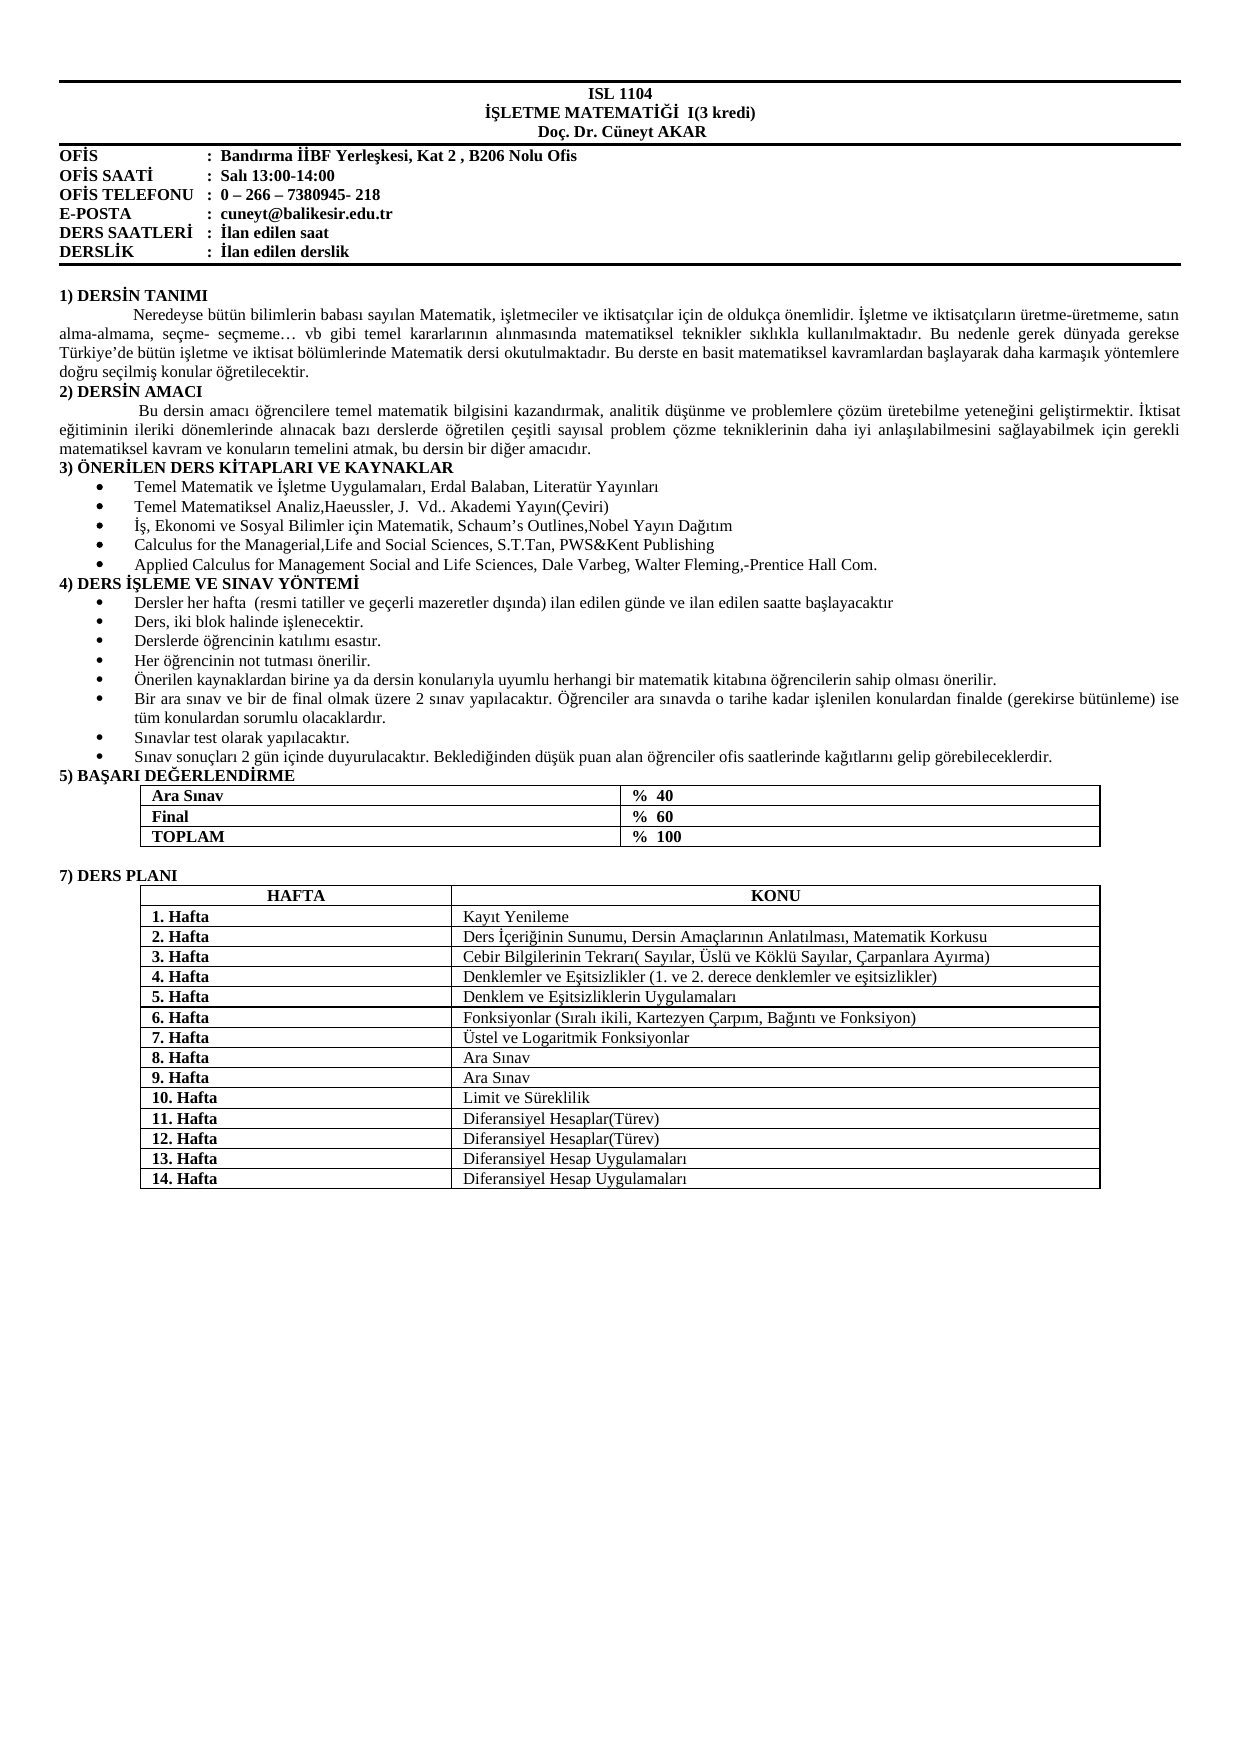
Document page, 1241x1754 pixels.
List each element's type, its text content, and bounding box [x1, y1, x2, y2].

text 5) BAŞARI DEĞERLENDİRME [59, 766, 1181, 785]
list Ders, iki blok halinde işlenecektir. [97, 612, 1181, 631]
table_cell Cebir Bilgilerinin Tekrarı( Sayılar, Üslü ve Köklü Sayılar, Çarpanlara Ayırma) [452, 947, 1099, 966]
text 4) DERS İŞLEME VE SINAV YÖNTEMİ [59, 573, 1181, 593]
text DERSLİK : İlan edilen derslik [59, 242, 1181, 263]
table_cell Ara Sınav [452, 1068, 1099, 1087]
text 1) DERSİN TANIMI [59, 286, 1181, 305]
text 3) ÖNERİLEN DERS KİTAPLARI VE KAYNAKLAR [59, 458, 1181, 477]
table_cell Diferansiyel Hesaplar(Türev) [452, 1129, 1099, 1148]
table_cell TOPLAM [141, 827, 620, 846]
table_header Ara Sınav [141, 786, 620, 805]
text ISL 1104 [59, 83, 1181, 103]
table_cell Limit ve Süreklilik [452, 1088, 1099, 1107]
table_cell Final [141, 806, 620, 826]
table_cell 5. Hafta [141, 987, 451, 1006]
table_cell Kayıt Yenileme [452, 906, 1099, 926]
list Sınav sonuçları 2 gün içinde duyurulacaktır. Beklediğinden düşük puan alan öğrenciler ofis saatlerinde kağıtlarını gelip görebileceklerdir. [97, 747, 1181, 766]
table_cell 9. Hafta [141, 1068, 451, 1087]
list Sınavlar test olarak yapılacaktır. [97, 727, 1181, 747]
text OFİS : Bandırma İİBF Yerleşkesi, Kat 2 , B206 Nolu Ofis [59, 146, 1181, 165]
list Her öğrencinin not tutması önerilir. [97, 651, 1181, 670]
text E-POSTA : cuneyt@balikesir.edu.tr [59, 204, 1181, 223]
table_cell 1. Hafta [141, 906, 451, 926]
list Derslerde öğrencinin katılımı esastır. [97, 631, 1181, 651]
table_cell Diferansiyel Hesap Uygulamaları [452, 1169, 1099, 1188]
table_cell 7. Hafta [141, 1028, 451, 1047]
table_cell Diferansiyel Hesaplar(Türev) [452, 1109, 1099, 1128]
table_cell 4. Hafta [141, 967, 451, 986]
list Önerilen kaynaklardan birine ya da dersin konularıyla uyumlu herhangi bir matematik kitabına öğrencilerin sahip olması önerilir. [97, 670, 1181, 689]
table_cell 11. Hafta [141, 1109, 451, 1128]
table_cell Üstel ve Logaritmik Fonksiyonlar [452, 1028, 1099, 1047]
table_cell 12. Hafta [141, 1129, 451, 1148]
table_cell 2. Hafta [141, 927, 451, 946]
table_cell Ders İçeriğinin Sunumu, Dersin Amaçlarının Anlatılması, Matematik Korkusu [452, 927, 1099, 946]
table_cell Fonksiyonlar (Sıralı ikili, Kartezyen Çarpım, Bağıntı ve Fonksiyon) [452, 1008, 1099, 1027]
list İş, Ekonomi ve Sosyal Bilimler için Matematik, Schaum’s Outlines,Nobel Yayın Dağıtım [97, 516, 1181, 535]
list Applied Calculus for Management Social and Life Sciences, Dale Varbeg, Walter Fleming,-Prentice Hall Com. [97, 554, 1181, 573]
table_cell 10. Hafta [141, 1088, 451, 1107]
table_header HAFTA [141, 886, 451, 905]
table_cell Denklemler ve Eşitsizlikler (1. ve 2. derece denklemler ve eşitsizlikler) [452, 967, 1099, 986]
text DERS SAATLERİ : İlan edilen saat [59, 223, 1181, 242]
list Temel Matematik ve İşletme Uygulamaları, Erdal Balaban, Literatür Yayınları [97, 477, 1181, 496]
text OFİS SAATİ : Salı 13:00-14:00 [59, 165, 1181, 184]
table_cell 8. Hafta [141, 1048, 451, 1067]
text 2) DERSİN AMACI [59, 381, 1181, 401]
text İŞLETME MATEMATİĞİ I(3 kredi) [59, 103, 1181, 122]
table_cell % 100 [621, 827, 1099, 846]
table_cell % 60 [621, 806, 1099, 826]
text Neredeyse bütün bilimlerin babası sayılan Matematik, işletmeciler ve iktisatçılar için de oldukça önemlidir. İşletme ve iktisatçıların üretme-üretmeme, satın alma-almama, seçme- seçmeme… vb gibi temel kararlarının alınmasında matematiksel teknikler sıklıkla kullanılmaktadır. Bu nedenle gerek dünyada gerekse Türkiye’de bütün işletme ve iktisat bölümlerinde Matematik dersi okutulmaktadır. Bu derste en basit matematiksel kavramlardan başlayarak daha karmaşık yöntemlere doğru seçilmiş konular öğretilecektir. [59, 305, 1181, 381]
text Bu dersin amacı öğrencilere temel matematik bilgisini kazandırmak, analitik düşünme ve problemlere çözüm üretebilme yeteneğini geliştirmektir. İktisat eğitiminin ileriki dönemlerinde alınacak bazı derslerde öğretilen çeşitli sayısal problem çözme tekniklerinin daha iyi anlaşılabilmesini sağlayabilmek için gerekli matematiksel kavram ve konuların temelini atmak, bu dersin bir diğer amacıdır. [59, 401, 1181, 458]
list Temel Matematiksel Analiz,Haeussler, J. Vd.. Akademi Yayın(Çeviri) [97, 496, 1181, 516]
table_cell 3. Hafta [141, 947, 451, 966]
table_cell 6. Hafta [141, 1008, 451, 1027]
text 7) DERS PLANI [59, 866, 1181, 885]
table_cell 13. Hafta [141, 1149, 451, 1168]
text Doç. Dr. Cüneyt AKAR [59, 122, 1181, 143]
table_cell Diferansiyel Hesap Uygulamaları [452, 1149, 1099, 1168]
table_header KONU [452, 886, 1099, 905]
table_cell Denklem ve Eşitsizliklerin Uygulamaları [452, 987, 1099, 1006]
list Bir ara sınav ve bir de final olmak üzere 2 sınav yapılacaktır. Öğrenciler ara sınavda o tarihe kadar işlenilen konulardan finalde (gerekirse bütünleme) ise tüm konulardan sorumlu olacaklardır. [97, 689, 1181, 727]
table_cell Ara Sınav [452, 1048, 1099, 1067]
table_cell 14. Hafta [141, 1169, 451, 1188]
list Dersler her hafta (resmi tatiller ve geçerli mazeretler dışında) ilan edilen günde ve ilan edilen saatte başlayacaktır [97, 593, 1181, 612]
text OFİS TELEFONU : 0 – 266 – 7380945- 218 [59, 184, 1181, 204]
table_header % 40 [621, 786, 1099, 805]
list Calculus for the Managerial,Life and Social Sciences, S.T.Tan, PWS&Kent Publishing [97, 535, 1181, 554]
